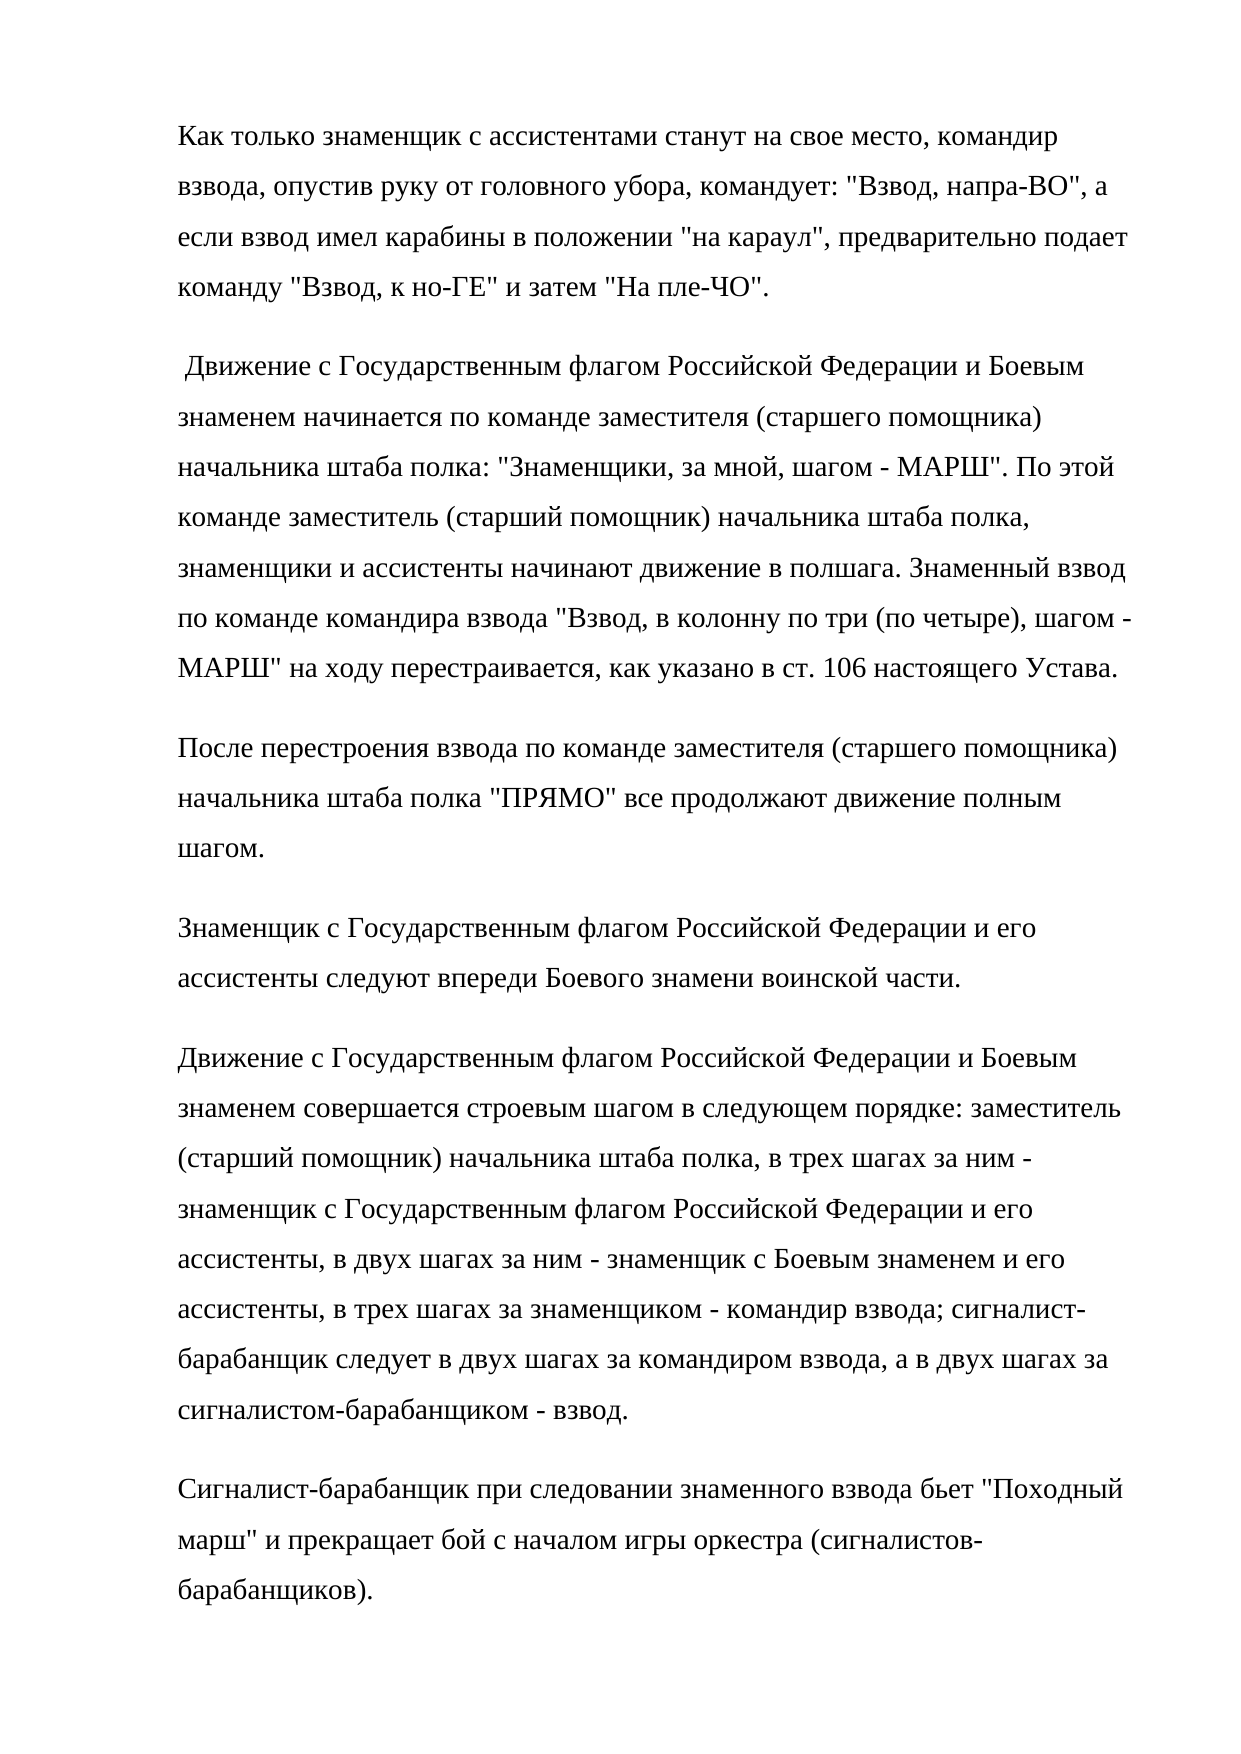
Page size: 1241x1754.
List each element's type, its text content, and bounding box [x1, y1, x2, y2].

text Движение с Государственным флагом Российской Федерации и Боевым знаменем совершается строевым шагом в следующем порядке: заместитель (старший помощник) начальника штаба полка, в трех шагах за ним - знаменщик с Государственным флагом Российской Федерации и его ассистенты, в двух шагах за ним - знаменщик с Боевым знаменем и его ассистенты, в трех шагах за знаменщиком - командир взвода; сигналист-барабанщик следует в двух шагах за командиром взвода, а в двух шагах за сигналистом-барабанщиком - взвод. [177, 1040, 1152, 1426]
text После перестроения взвода по команде заместителя (старшего помощника) начальника штаба полка "ПРЯМО" все продолжают движение полным шагом. [177, 730, 1152, 864]
text Знаменщик с Государственным флагом Российской Федерации и его ассистенты следуют впереди Боевого знамени воинской части. [177, 910, 1152, 994]
text Движение с Государственным флагом Российской Федерации и Боевым знаменем начинается по команде заместителя (старшего помощника) начальника штаба полка: "Знаменщики, за мной, шагом - МАРШ". По этой команде заместитель (старший помощник) начальника штаба полка, знаменщики и ассистенты начинают движение в полшага. Знаменный взвод по команде командира взвода "Взвод, в колонну по три (по четыре), шагом - МАРШ" на ходу перестраивается, как указано в ст. 106 настоящего Устава. [177, 348, 1152, 684]
text Сигналист-барабанщик при следовании знаменного взвода бьет "Походный марш" и прекращает бой с началом игры оркестра (сигналистов-барабанщиков). [177, 1471, 1152, 1606]
text Как только знаменщик с ассистентами станут на свое место, командир взвода, опустив руку от головного убора, командует: "Взвод, напра-ВО", а если взвод имел карабины в положении "на караул", предварительно подает команду "Взвод, к но-ГЕ" и затем "На пле-ЧО". [177, 118, 1152, 303]
